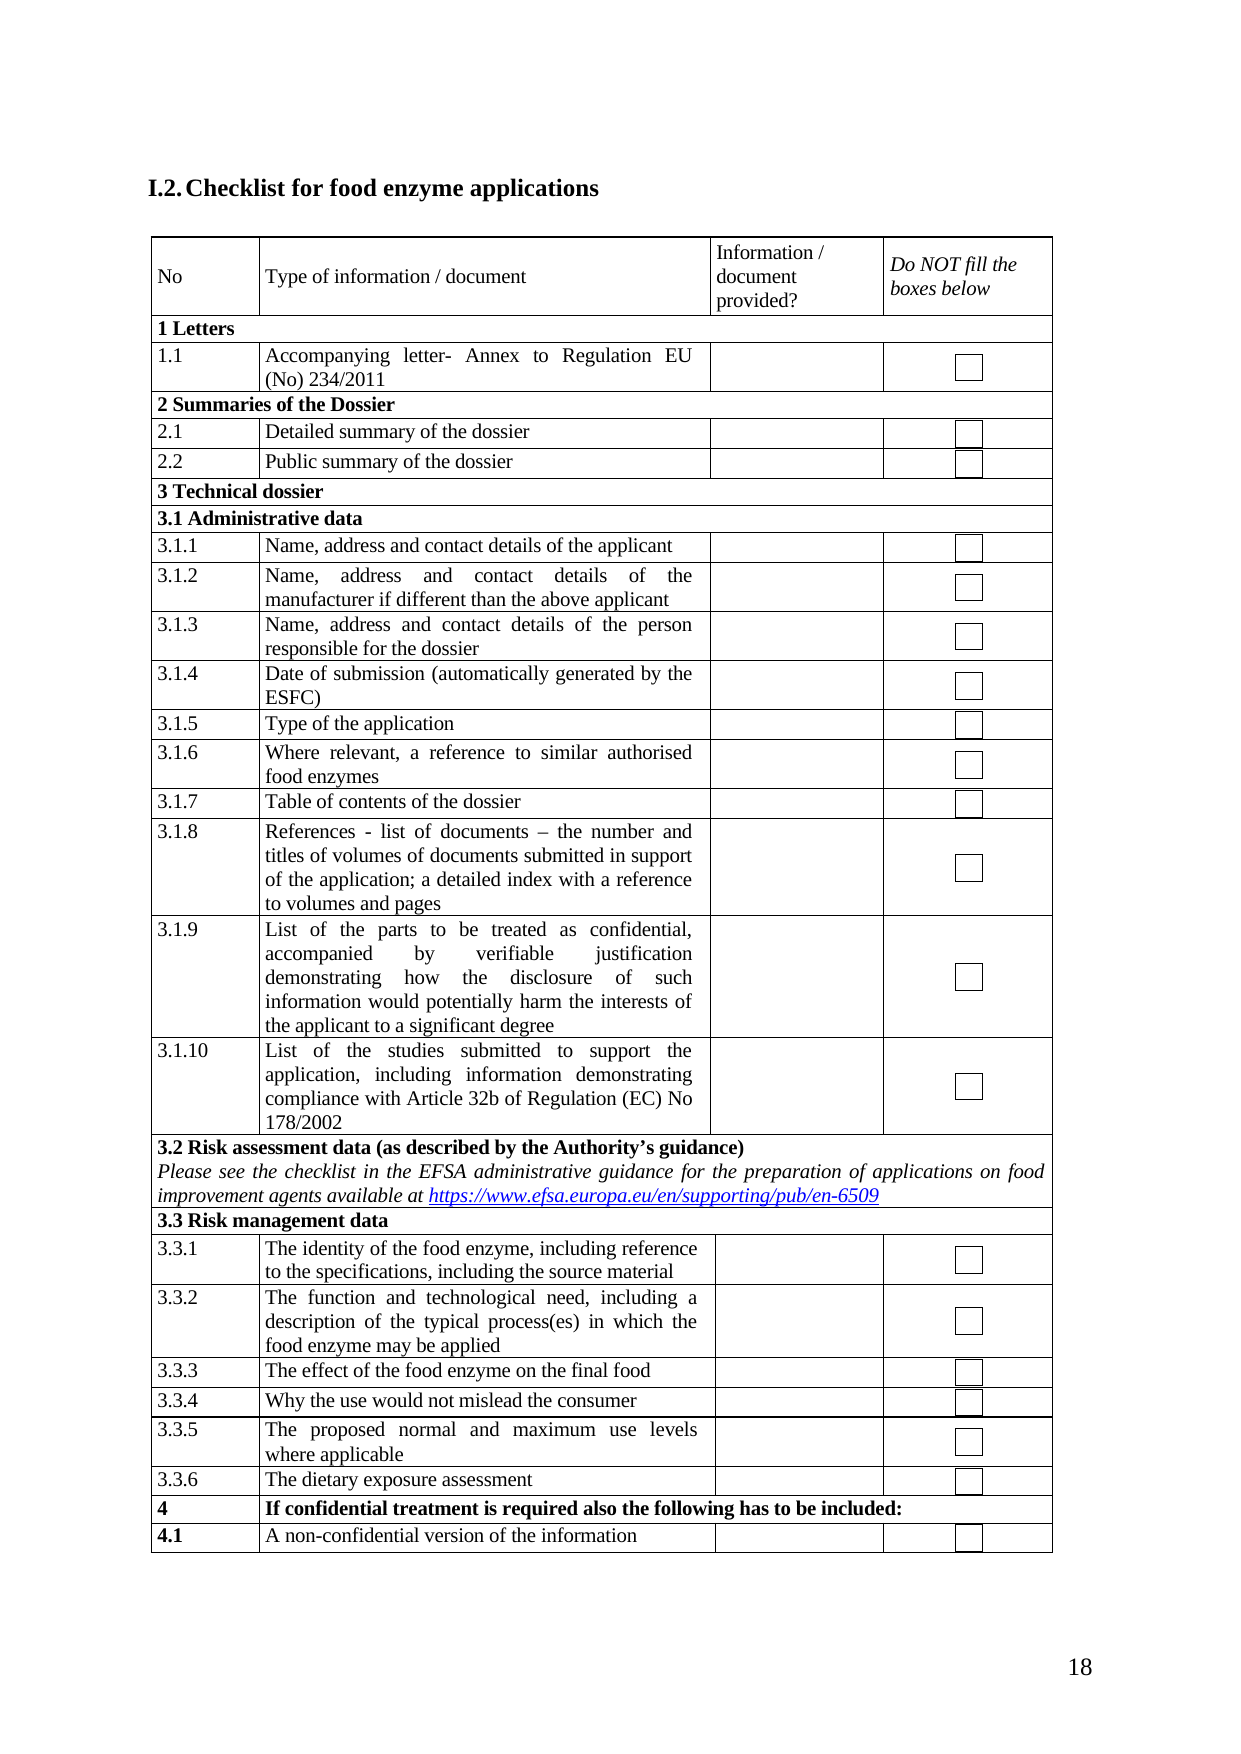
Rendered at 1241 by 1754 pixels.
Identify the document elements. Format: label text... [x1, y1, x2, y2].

table_cell Name, address and contact details of the applicant [260, 533, 710, 562]
table_cell [884, 1038, 1052, 1134]
table_cell [711, 1038, 883, 1134]
table_cell [711, 449, 883, 478]
table_cell Accompanying letter- Annex to Regulation EU (No) 234/2011 [260, 343, 710, 391]
table_cell 4 [152, 1496, 259, 1522]
table_cell The effect of the food enzyme on the final food [260, 1358, 715, 1387]
table_cell 3.1.7 [152, 789, 259, 818]
table_cell [884, 916, 1052, 1037]
table_cell Name, address and contact details of the person responsible for the dossier [260, 612, 710, 660]
table_cell 3.3.6 [152, 1467, 259, 1495]
table_cell [711, 740, 883, 788]
table_cell [884, 1285, 1052, 1357]
table_cell 3.3 Risk management data [152, 1208, 1052, 1234]
table_cell [711, 419, 883, 448]
table_cell 1 Letters [152, 316, 1052, 342]
table_cell [884, 1388, 1052, 1416]
table_cell The proposed normal and maximum use levels where applicable [260, 1418, 715, 1466]
table_cell Table of contents of the dossier [260, 789, 710, 818]
table_cell Type of the application [260, 710, 710, 739]
table_cell Where relevant, a reference to similar authorised food enzymes [260, 740, 710, 788]
table_cell [711, 563, 883, 611]
table_cell [716, 1418, 883, 1466]
table_cell [711, 661, 883, 709]
table_cell [716, 1388, 883, 1416]
table_cell [884, 1358, 1052, 1387]
table_cell [956, 1525, 982, 1551]
table_cell [711, 916, 883, 1037]
table_cell Date of submission (automatically generated by the ESFC) [260, 661, 710, 709]
table_cell 3.1.3 [152, 612, 259, 660]
table_cell 3.1.5 [152, 710, 259, 739]
table_cell [884, 612, 1052, 660]
table_cell The dietary exposure assessment [260, 1467, 715, 1495]
table_cell [884, 789, 1052, 818]
table_cell A non-confidential version of the information [260, 1524, 715, 1552]
table_cell 1.1 [152, 343, 259, 391]
table_cell [884, 343, 1052, 391]
table_cell 2 Summaries of the Dossier [152, 392, 1052, 418]
table_cell 2.1 [152, 419, 259, 448]
table_cell 3.1.8 [152, 819, 259, 915]
table_header Type of information / document [260, 238, 710, 315]
table_cell [711, 819, 883, 915]
table_cell [711, 343, 883, 391]
table_cell 4.1 [152, 1524, 259, 1552]
table_cell [711, 789, 883, 818]
subtitle Checklist for food enzyme applications [148, 173, 1093, 201]
table_cell [716, 1524, 883, 1552]
table_cell The identity of the food enzyme, including reference to the specifications, including the source material [260, 1235, 715, 1283]
table_cell [884, 449, 1052, 478]
table_cell [711, 533, 883, 562]
table_cell 3.1.4 [152, 661, 259, 709]
table_cell The function and technological need, including a description of the typical process(es) in which the food enzyme may be applied [260, 1285, 715, 1357]
table_cell References - list of documents – the number and titles of volumes of documents submitted in support of the application; a detailed index with a reference to volumes and pages [260, 819, 710, 915]
table_cell [716, 1467, 883, 1495]
table_cell Public summary of the dossier [260, 449, 710, 478]
table_cell Why the use would not mislead the consumer [260, 1388, 715, 1416]
table_cell 3.3.5 [152, 1418, 259, 1466]
table_cell Detailed summary of the dossier [260, 419, 710, 448]
table_cell [884, 533, 1052, 562]
table_cell 3.2 Risk assessment data (as described by the Authority’s guidance) Please see the checklist in the EFSA administrative guidance for the preparation of applications on food improvement agents available at https://www.efsa.europa.eu/en/supporting/pub/en-6509 [152, 1135, 1052, 1207]
table_cell [884, 419, 1052, 448]
table_cell [884, 563, 1052, 611]
table_cell 3.3.4 [152, 1388, 259, 1416]
table_cell [884, 710, 1052, 739]
table_cell [716, 1285, 883, 1357]
table_cell If confidential treatment is required also the following has to be included: [260, 1496, 1052, 1522]
table_cell 2.2 [152, 449, 259, 478]
table_header No [152, 238, 259, 315]
table_cell [884, 1418, 1052, 1466]
table_cell 3 Technical dossier [152, 479, 1052, 505]
table_cell 3.1 Administrative data [152, 506, 1052, 532]
table_cell [711, 710, 883, 739]
table_cell [884, 1524, 955, 1552]
table_cell 3.3.3 [152, 1358, 259, 1387]
table_cell [884, 740, 1052, 788]
table_cell [711, 612, 883, 660]
table_header Information / document provided? [711, 238, 883, 315]
table_cell [716, 1235, 883, 1283]
table_cell [884, 661, 1052, 709]
table_cell Name, address and contact details of the manufacturer if different than the above applicant [260, 563, 710, 611]
table_cell 3.3.2 [152, 1285, 259, 1357]
table_cell 3.1.1 [152, 533, 259, 562]
table_cell 3.1.2 [152, 563, 259, 611]
table_cell [884, 819, 1052, 915]
table_header Do NOT fill the boxes below [884, 238, 1052, 315]
table_cell [884, 1467, 1052, 1495]
table_cell 3.1.10 [152, 1038, 259, 1134]
table_cell List of the parts to be treated as confidential, accompanied by verifiable justification demonstrating how the disclosure of such information would potentially harm the interests of the applicant to a significant degree [260, 916, 710, 1037]
table_cell 3.1.6 [152, 740, 259, 788]
table_cell List of the studies submitted to support the application, including information demonstrating compliance with Article 32b of Regulation (EC) No 178/2002 [260, 1038, 710, 1134]
table_cell 3.3.1 [152, 1235, 259, 1283]
table_cell [884, 1235, 1052, 1283]
table_cell [716, 1358, 883, 1387]
table_cell 3.1.9 [152, 916, 259, 1037]
table_cell [983, 1524, 1052, 1552]
